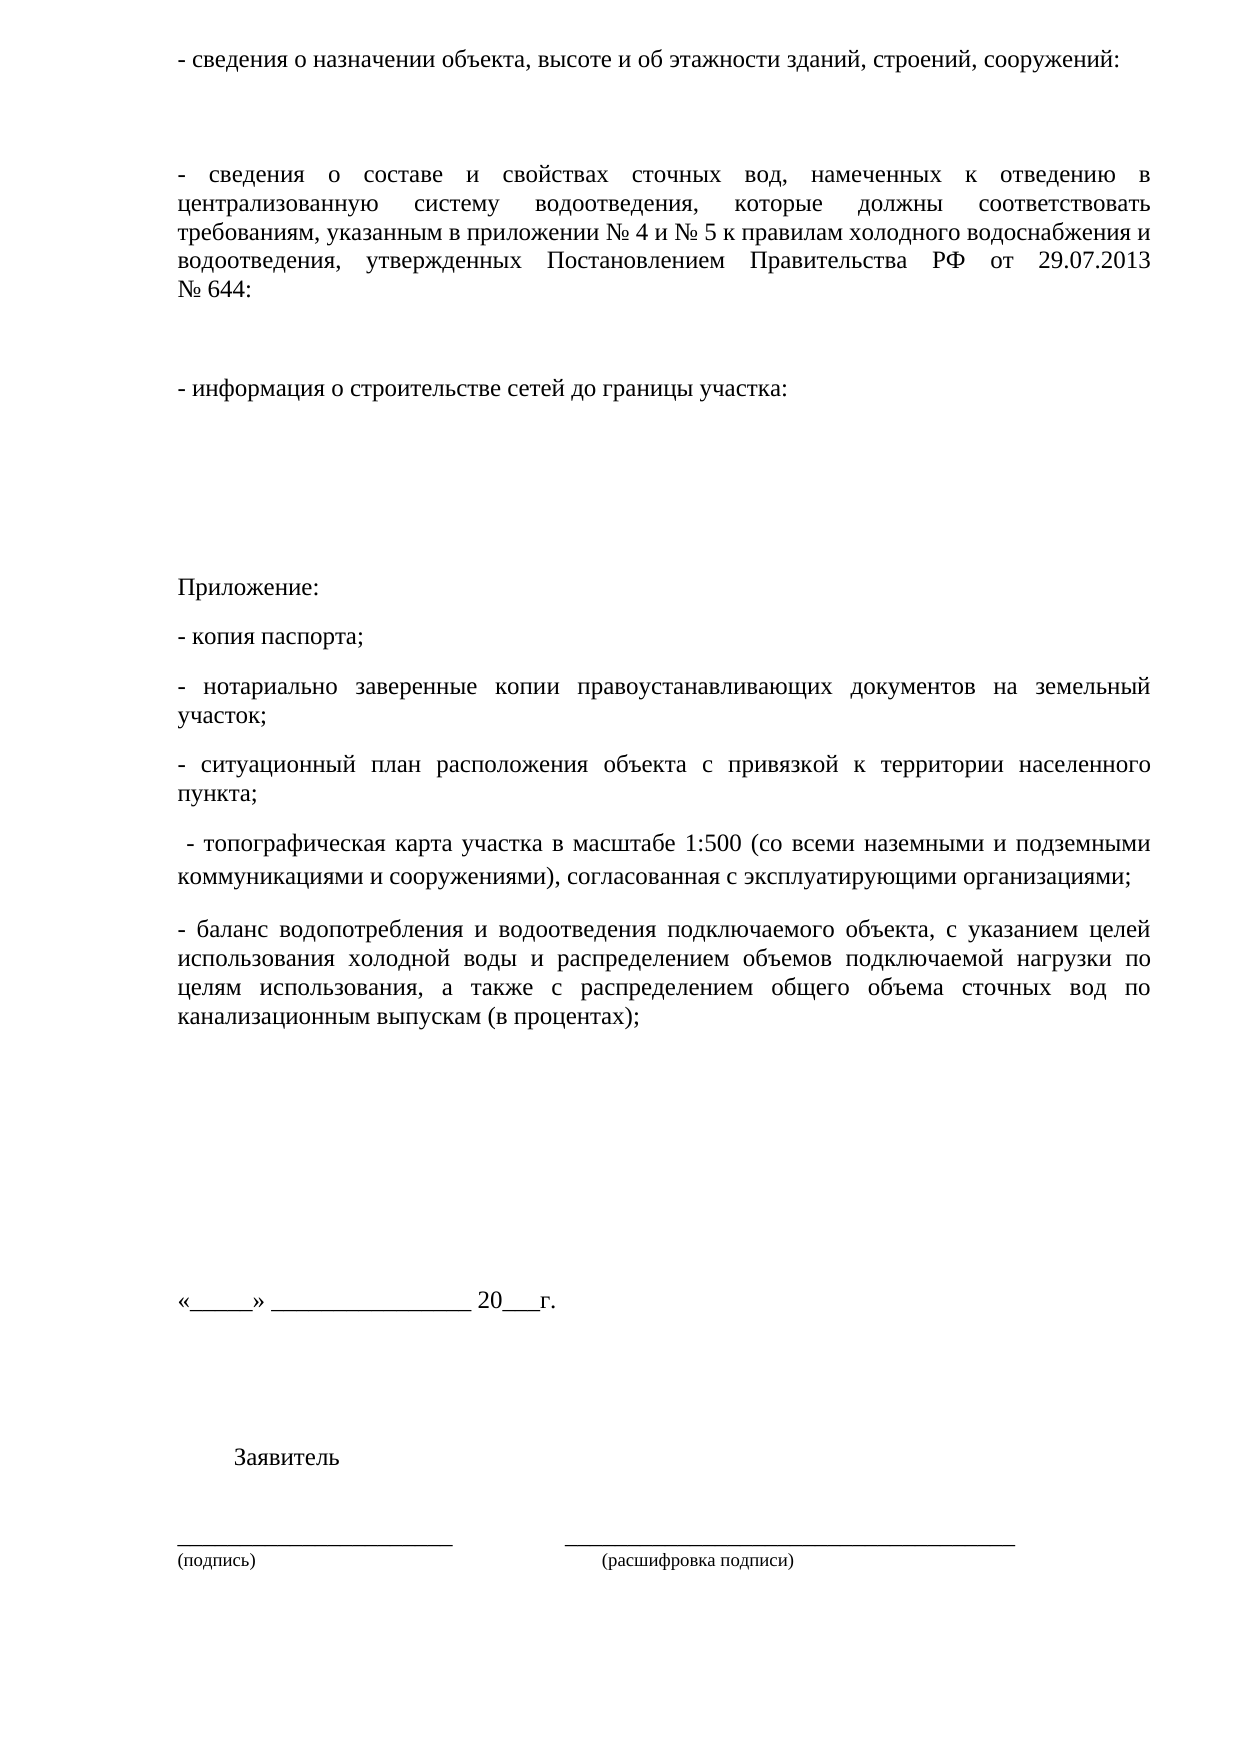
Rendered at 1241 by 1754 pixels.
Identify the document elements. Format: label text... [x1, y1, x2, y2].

text - сведения о составе и свойствах сточных вод, намеченных к отведению в централизованную систему водоотведения, которые должны соответствовать требованиям, указанным в приложении № 4 и № 5 к правилам холодного водоснабжения и водоотведения, утвержденных Постановлением Правительства РФ от 29.07.2013 № 644: [177, 159, 1152, 303]
text ______________________ ____________________________________ (подпись) (расшифровка подписи) [177, 1520, 1152, 1571]
text - копия паспорта; [177, 621, 1152, 650]
text - сведения о назначении объекта, высоте и об этажности зданий, строений, сооружений: [177, 44, 1152, 73]
text - нотариально заверенные копии правоустанавливающих документов на земельный участок; [177, 671, 1152, 728]
text Заявитель [177, 1442, 1152, 1471]
text - баланс водопотребления и водоотведения подключаемого объекта, с указанием целей использования холодной воды и распределением объемов подключаемой нагрузки по целям использования, а также с распределением общего объема сточных вод по канализационным выпускам (в процентах); [177, 914, 1152, 1029]
text «_____» ________________ 20___г. [177, 1285, 1152, 1314]
text - топографическая карта участка в масштабе 1:500 (со всеми наземными и подземными коммуникациями и сооружениями), согласованная с эксплуатирующими организациями; [177, 828, 1152, 889]
text - ситуационный план расположения объекта с привязкой к территории населенного пункта; [177, 749, 1152, 807]
text Приложение: [177, 572, 1152, 601]
text - информация о строительстве сетей до границы участка: [177, 373, 1152, 402]
